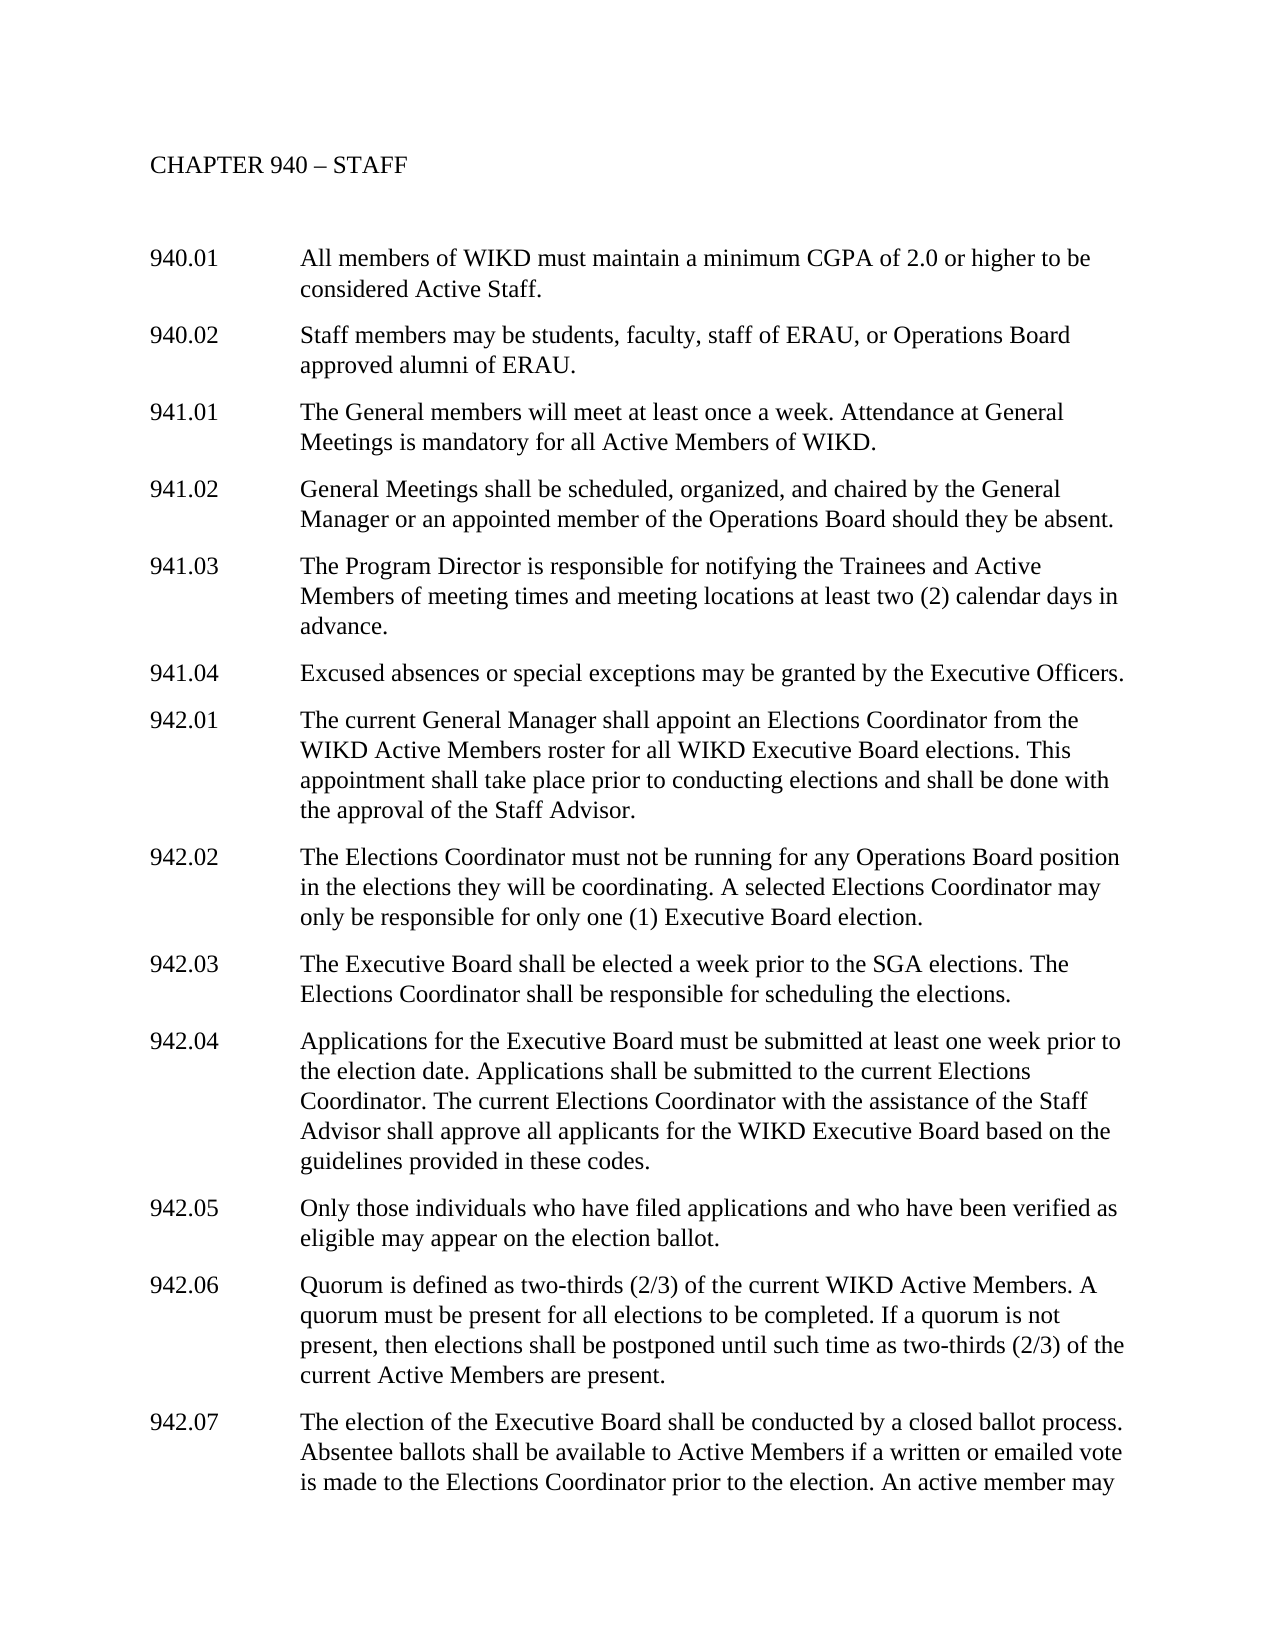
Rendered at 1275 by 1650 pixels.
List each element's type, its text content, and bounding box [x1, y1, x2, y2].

text 941.01 The General members will meet at least once a week. Attendance at General Meetings is mandatory for all Active Members of WIKD. [150, 397, 1125, 456]
text 942.02 The Elections Coordinator must not be running for any Operations Board position in the elections they will be coordinating. A selected Elections Coordinator may only be responsible for only one (1) Executive Board election. [150, 842, 1125, 931]
text 942.06 Quorum is defined as two-thirds (2/3) of the current WIKD Active Members. A quorum must be present for all elections to be completed. If a quorum is not present, then elections shall be postponed until such time as two-thirds (2/3) of the current Active Members are present. [150, 1270, 1125, 1389]
text 942.03 The Executive Board shall be elected a week prior to the SGA elections. The Elections Coordinator shall be responsible for scheduling the elections. [150, 949, 1125, 1008]
text 942.04 Applications for the Executive Board must be submitted at least one week prior to the election date. Applications shall be submitted to the current Elections Coordinator. The current Elections Coordinator with the assistance of the Staff Advisor shall approve all applicants for the WIKD Executive Board based on the guidelines provided in these codes. [150, 1026, 1125, 1175]
text 940.01 All members of WIKD must maintain a minimum CGPA of 2.0 or higher to be considered Active Staff. [150, 243, 1125, 302]
text 942.05 Only those individuals who have filed applications and who have been verified as eligible may appear on the election ballot. [150, 1193, 1125, 1252]
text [150, 1407, 1125, 1496]
text 941.04 Excused absences or special exceptions may be granted by the Executive Officers. [150, 658, 1125, 687]
text 942.01 The current General Manager shall appoint an Elections Coordinator from the WIKD Active Members roster for all WIKD Executive Board elections. This appointment shall take place prior to conducting elections and shall be done with the approval of the Staff Advisor. [150, 705, 1125, 824]
text 941.02 General Meetings shall be scheduled, organized, and chaired by the General Manager or an appointed member of the Operations Board should they be absent. [150, 474, 1125, 533]
text 940.02 Staff members may be students, faculty, staff of ERAU, or Operations Board approved alumni of ERAU. [150, 320, 1125, 379]
text CHAPTER 940 – STAFF [150, 150, 1125, 179]
text 941.03 The Program Director is responsible for notifying the Trainees and Active Members of meeting times and meeting locations at least two (2) calendar days in advance. [150, 551, 1125, 640]
